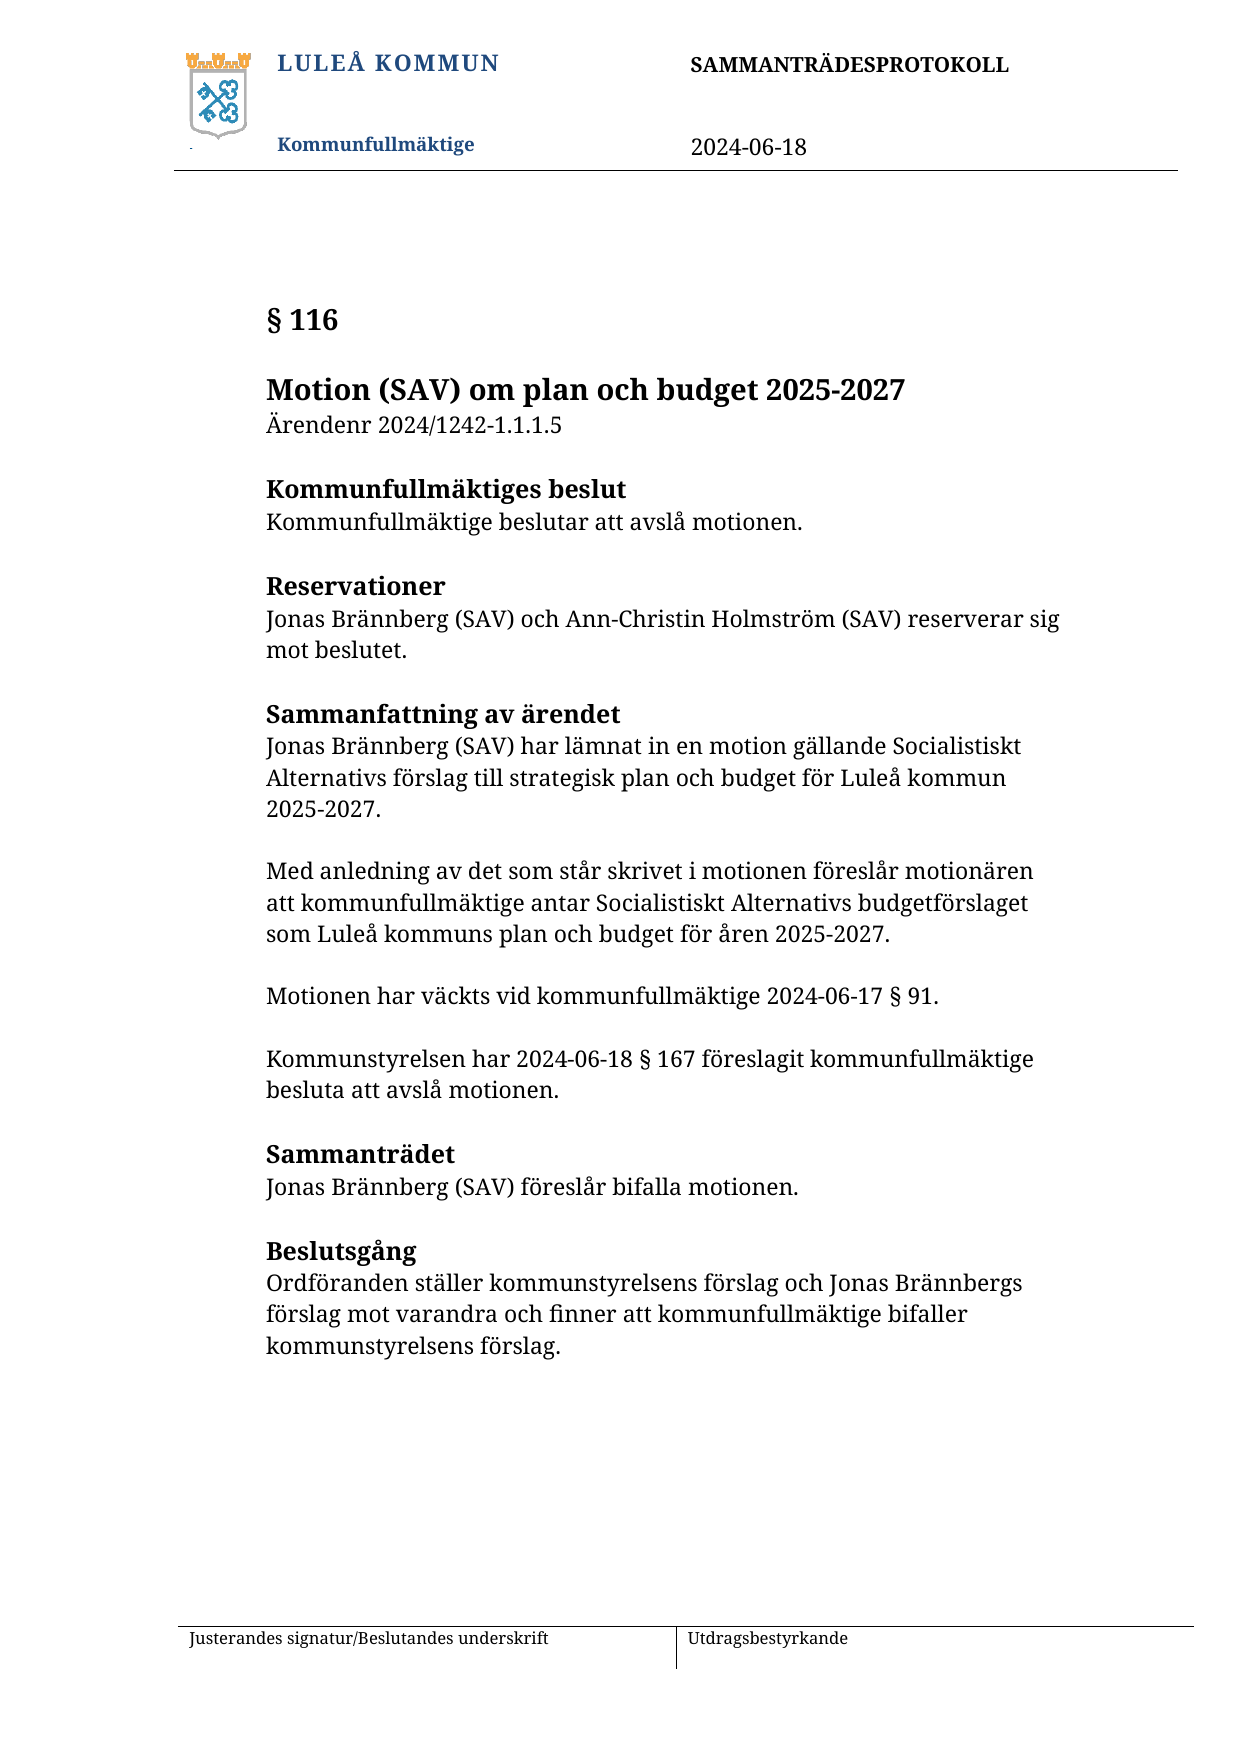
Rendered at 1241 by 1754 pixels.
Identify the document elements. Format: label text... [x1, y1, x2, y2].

subtitle Sammanträdet [266, 1137, 1063, 1171]
subtitle Sammanfattning av ärendet [266, 696, 1063, 730]
subtitle Reservationer [266, 568, 1063, 602]
text Ärendenr - [266, 409, 1063, 472]
subtitle § [266, 299, 1063, 338]
picture [173, 51, 259, 149]
text Ordföranden ställer kommunstyrelsens förslag och Jonas Brännbergs förslag mot varandra och finner att kommunfullmäktige bifaller kommunstyrelsens förslag. [266, 1267, 1063, 1361]
text Jonas Brännberg (SAV) föreslår bifalla motionen. [266, 1171, 1063, 1202]
text Jonas Brännberg (SAV) och Ann-Christin Holmström (SAV) reserverar sig mot beslutet. [266, 602, 1063, 665]
subtitle s beslut [266, 472, 1063, 506]
subtitle Beslutsgång [266, 1233, 1063, 1267]
